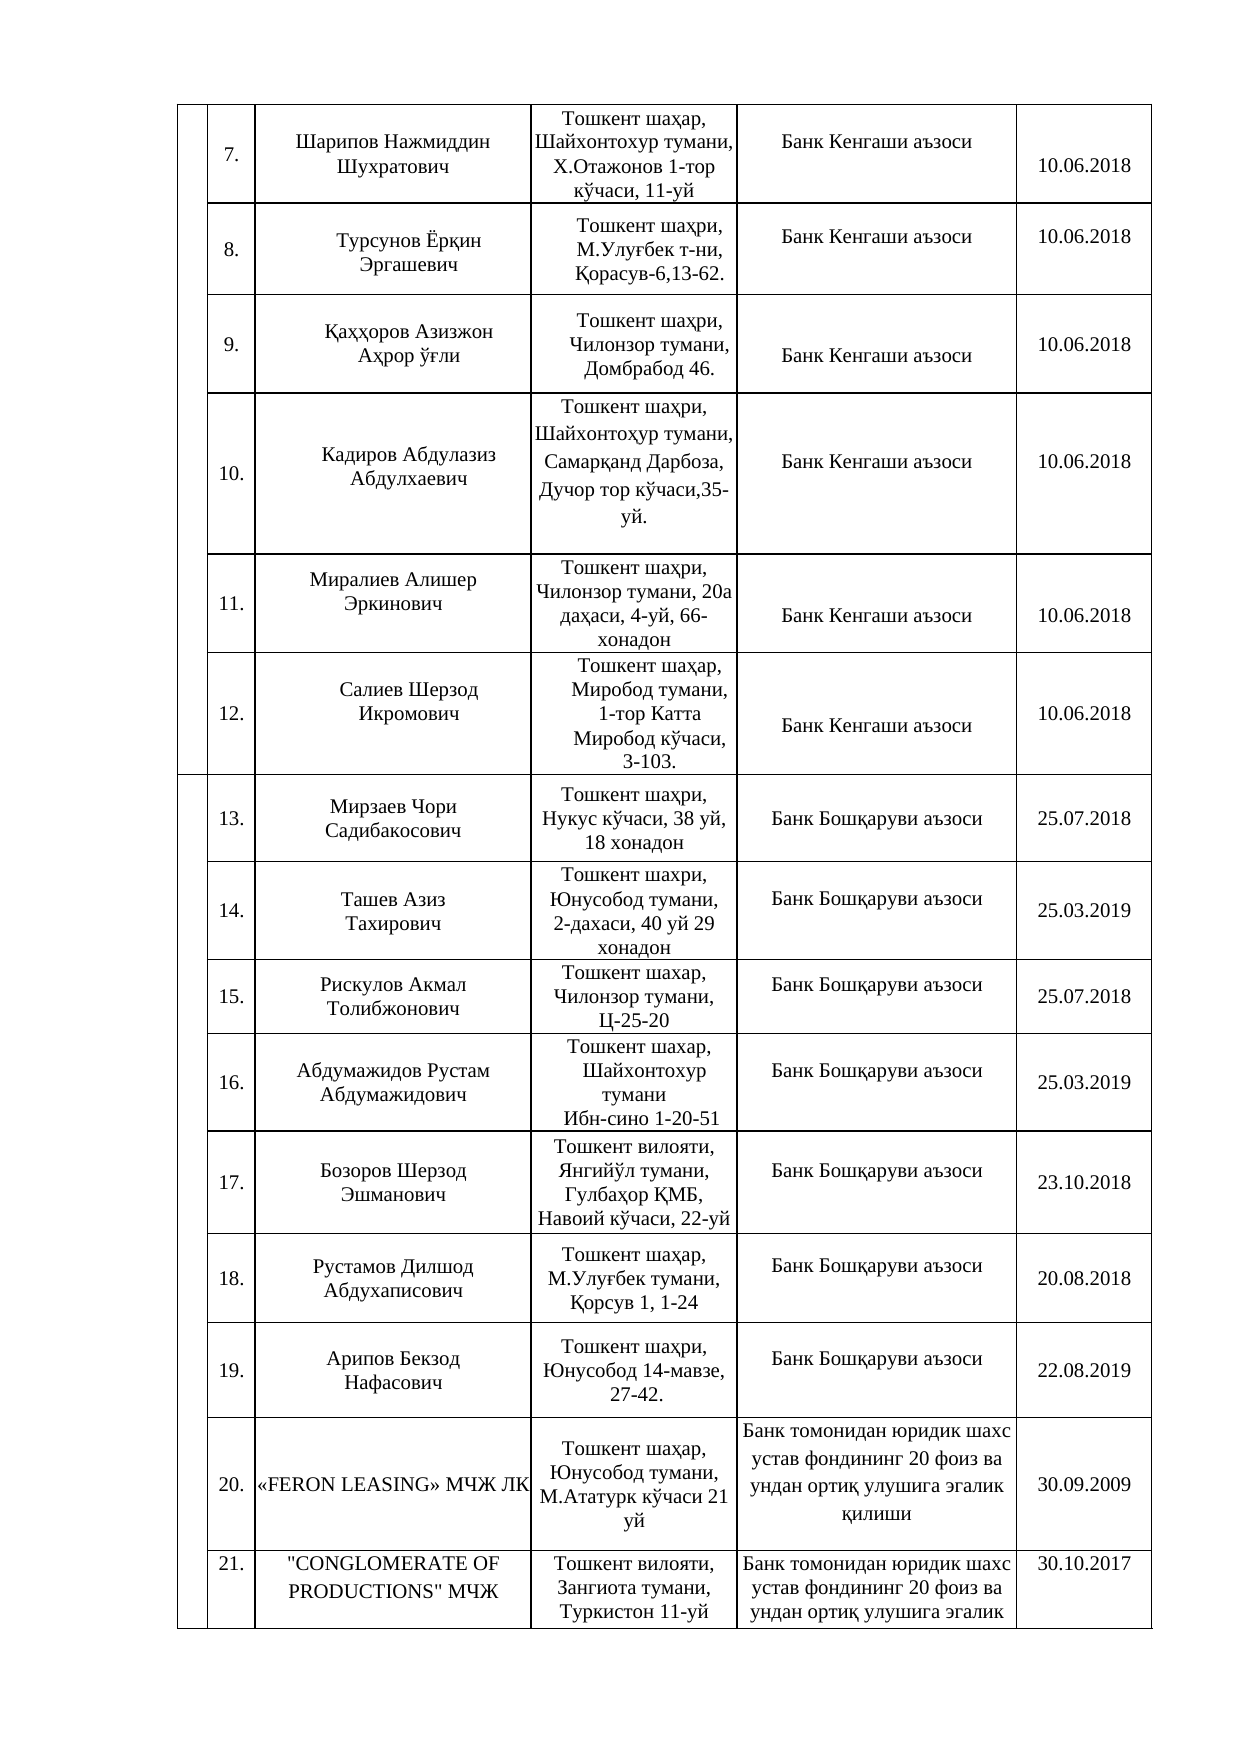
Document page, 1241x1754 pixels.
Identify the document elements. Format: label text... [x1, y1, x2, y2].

table_cell Банк Кенгаши аъзоси [738, 295, 1016, 392]
table_cell 23.10.2018 [1017, 1132, 1151, 1233]
table_cell 11. [208, 555, 254, 652]
table_cell Қаҳҳоров Азизжон Аҳрор ўғли [256, 295, 530, 392]
table_cell Бозоров Шерзод Эшманович [256, 1132, 530, 1233]
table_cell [256, 1551, 530, 1627]
table_cell Тошкент шаҳри, Юнусобод 14-мавзе, 27-42. [532, 1323, 736, 1416]
table_cell Тошкент вилояти, Янгийўл тумани, Гулбаҳор ҚМБ, Навоий кўчаси, 22-уй [532, 1132, 736, 1233]
table_cell Тошкент шаҳри, Чилонзор тумани, 20а даҳаси, 4-уй, 66-хонадон [532, 555, 736, 652]
table_cell Турсунов Ёрқин Эргашевич [256, 204, 530, 293]
table_cell Тошкент шаҳри, М.Улуғбек т-ни, Қорасув-6,13-62. [532, 204, 736, 293]
table_cell 18. [208, 1234, 254, 1322]
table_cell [532, 1551, 736, 1627]
table_cell 10.06.2018 [1017, 105, 1151, 202]
table_cell Банк томонидан юридик шахс устав фондининг 20 фоиз ва ундан ортиқ улушига эгалик қилиши [738, 1418, 1016, 1549]
table_cell Банк Бошқаруви аъзоси [738, 1323, 1016, 1416]
table_cell Миралиев Алишер Эркинович [256, 555, 530, 652]
table_cell Арипов Бекзод Нафасович [256, 1323, 530, 1416]
table_cell Банк Кенгаши аъзоси [738, 394, 1016, 553]
table_cell Банк Кенгаши аъзоси [738, 105, 1016, 202]
table_cell Тошкент шахар, Чилонзор тумани, Ц-25-20 [532, 960, 736, 1032]
table_cell Тошкент шаҳар, Миробод тумани, 1-тор Катта Миробод кўчаси, 3-103. [532, 653, 736, 773]
table_cell 16. [208, 1034, 254, 1130]
table_cell 30.09.2009 [1017, 1418, 1151, 1549]
table_cell 10.06.2018 [1017, 204, 1151, 293]
table_cell Тошкент шахар, Шайхонтохур тумани Ибн-сино 1-20-51 [532, 1034, 736, 1130]
table_cell Банк Бошқаруви аъзоси [738, 1234, 1016, 1322]
table_cell 25.07.2018 [1017, 775, 1151, 861]
table_cell Тошкент шаҳар, М.Улуғбек тумани, Қорсув 1, 1-24 [532, 1234, 736, 1322]
table_cell Банк Бошқаруви аъзоси [738, 1034, 1016, 1130]
table_cell Абдумажидов Рустам Абдумажидович [256, 1034, 530, 1130]
table_cell Банк Кенгаши аъзоси [738, 204, 1016, 293]
table_cell Ташев Азиз Тахирович [256, 862, 530, 959]
table_cell Рискулов Акмал Толибжонович [256, 960, 530, 1032]
table_cell Тошкент шаҳри, Чилонзор тумани, Домбрабод 46. [532, 295, 736, 392]
table_cell Кадиров Абдулазиз Абдулхаевич [256, 394, 530, 553]
table_cell 25.07.2018 [1017, 960, 1151, 1032]
table_cell 10.06.2018 [1017, 394, 1151, 553]
table_cell Мирзаев Чори Садибакосович [256, 775, 530, 861]
table_cell Тошкент шаҳар, Шайхонтохур тумани, Х.Отажонов 1-тор кўчаси, 11-уй [532, 105, 736, 202]
table_cell Рустамов Дилшод Абдухаписович [256, 1234, 530, 1322]
table_cell 21. [208, 1551, 254, 1627]
table_cell 10.06.2018 [1017, 653, 1151, 773]
table_cell 15. [208, 960, 254, 1032]
table_cell 8. [208, 204, 254, 293]
table_cell Тошкент шаҳри, Нукус кўчаси, 38 уй, 18 хонадон [532, 775, 736, 861]
table_cell 20. [208, 1418, 254, 1549]
table_cell Банк Кенгаши аъзоси [738, 555, 1016, 652]
table_cell 30.10.2017 [1017, 1551, 1151, 1627]
table_cell Тошкент шаҳар, Юнусобод тумани, М.Ататурк кўчаси 21 уй [532, 1418, 736, 1549]
table_cell Тошкент шаҳри, Шайхонтоҳур тумани, Самарқанд Дарбоза, Дучор тор кўчаси,35-уй. [532, 394, 736, 553]
table_cell 19. [208, 1323, 254, 1416]
table_cell «FERON LEASING» МЧЖ ЛК [256, 1418, 530, 1549]
table_cell 10. [208, 394, 254, 553]
table_cell Банк Бошқаруви аъзоси [738, 960, 1016, 1032]
table_cell 10.06.2018 [1017, 555, 1151, 652]
table_cell 25.03.2019 [1017, 1034, 1151, 1130]
table_cell 10.06.2018 [1017, 295, 1151, 392]
table_cell Банк Бошқаруви аъзоси [738, 862, 1016, 959]
table_cell 20.08.2018 [1017, 1234, 1151, 1322]
table_cell 17. [208, 1132, 254, 1233]
table_cell Шарипов Нажмиддин Шухратович [256, 105, 530, 202]
table_cell 25.03.2019 [1017, 862, 1151, 959]
table_cell 12. [208, 653, 254, 773]
table_cell 7. [208, 105, 254, 202]
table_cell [738, 1551, 1016, 1627]
table_cell Тошкент шахри, Юнусобод тумани, 2-дахаси, 40 уй 29 хонадон [532, 862, 736, 959]
table_cell 14. [208, 862, 254, 959]
table_cell Салиев Шерзод Икромович [256, 653, 530, 773]
table_cell Банк Кенгаши аъзоси [738, 653, 1016, 773]
table_cell Банк Бошқаруви аъзоси [738, 1132, 1016, 1233]
table_cell 13. [208, 775, 254, 861]
table_cell 9. [208, 295, 254, 392]
table_cell [178, 775, 207, 1627]
table_cell Банк Бошқаруви аъзоси [738, 775, 1016, 861]
table_cell 22.08.2019 [1017, 1323, 1151, 1416]
